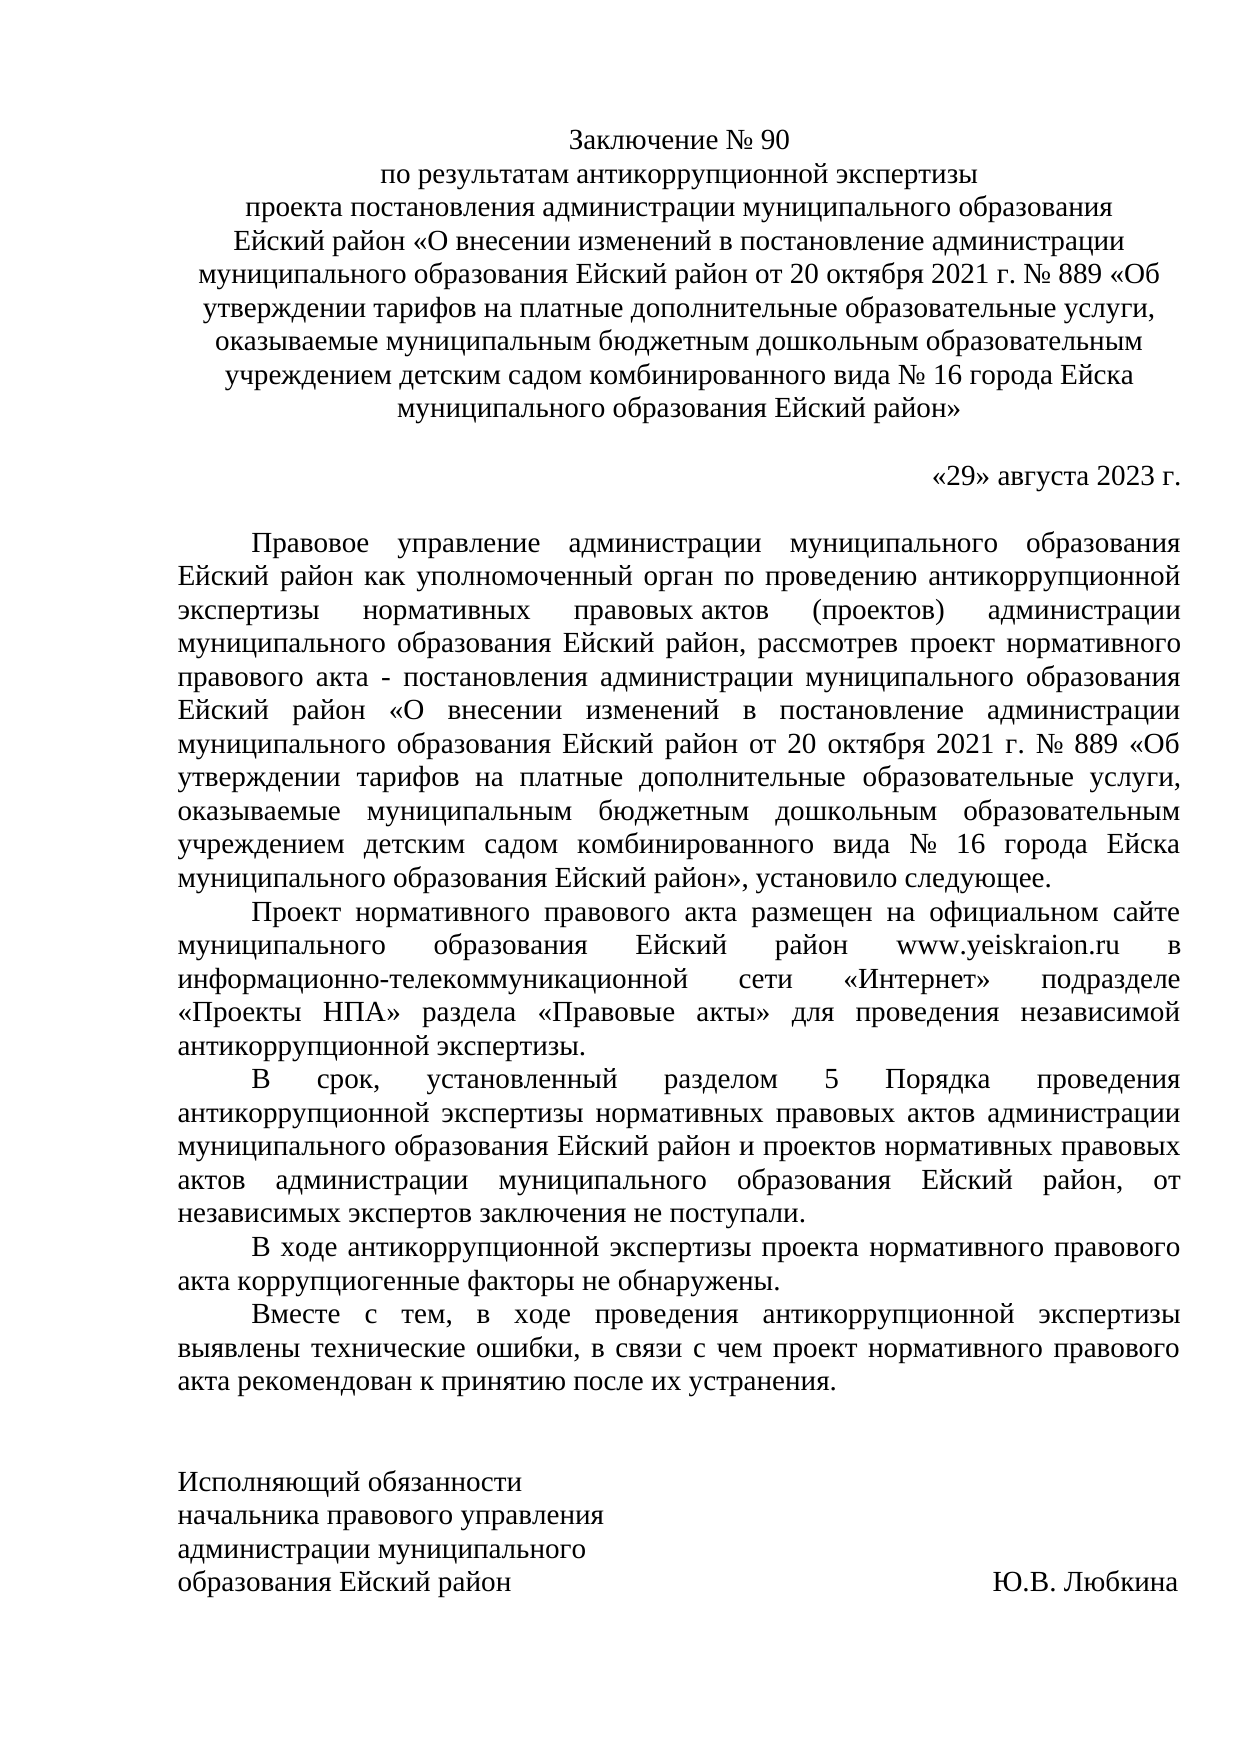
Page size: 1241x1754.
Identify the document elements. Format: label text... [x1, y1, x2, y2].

text Проект нормативного правового акта размещен на официальном сайте муниципального образования Ейский район www.yeiskraion.ru в информационно-телекоммуникационной сети «Интернет» подразделе «Проекты НПА» раздела «Правовые акты» для проведения независимой антикоррупционной экспертизы. [177, 894, 1181, 1061]
text Правовое управление администрации муниципального образования Ейский район как уполномоченный орган по проведению антикоррупционной экспертизы нормативных правовых актов (проектов) администрации муниципального образования Ейский район, рассмотрев проект нормативного правового акта - постановления администрации муниципального образования Ейский район «О внесении изменений в постановление администрации муниципального образования Ейский район от 20 октября 2021 г. № 889 «Об утверждении тарифов на платные дополнительные образовательные услуги, оказываемые муниципальным бюджетным дошкольным образовательным учреждением детским садом комбинированного вида № 16 города Ейска муниципального образования Ейский район», установило следующее. [177, 525, 1181, 894]
text Вместе с тем, в ходе проведения антикоррупционной экспертизы выявлены технические ошибки, в связи с чем проект нормативного правового акта рекомендован к принятию после их устранения. [177, 1296, 1181, 1397]
text Исполняющий обязанности [177, 1464, 1181, 1497]
text «29» августа 2023 г. [177, 458, 1181, 491]
text В срок, установленный разделом 5 Порядка проведения антикоррупционной экспертизы нормативных правовых актов администрации муниципального образования Ейский район и проектов нормативных правовых актов администрации муниципального образования Ейский район, от независимых экспертов заключения не поступали. [177, 1061, 1181, 1229]
text администрации муниципального [177, 1531, 1181, 1564]
text В ходе антикоррупционной экспертизы проекта нормативного правового акта коррупциогенные факторы не обнаружены. [177, 1229, 1181, 1296]
text по результатам антикоррупционной экспертизы [177, 156, 1181, 189]
text проекта постановления администрации муниципального образования Ейский район «О внесении изменений в постановление администрации муниципального образования Ейский район от 20 октября 2021 г. № 889 «Об утверждении тарифов на платные дополнительные образовательные услуги, оказываемые муниципальным бюджетным дошкольным образовательным учреждением детским садом комбинированного вида № 16 города Ейска муниципального образования Ейский район» [177, 189, 1181, 424]
text образования Ейский район Ю.В. Любкина [177, 1564, 1181, 1598]
text Заключение № 90 [177, 122, 1181, 156]
text начальника правового управления [177, 1497, 1181, 1531]
